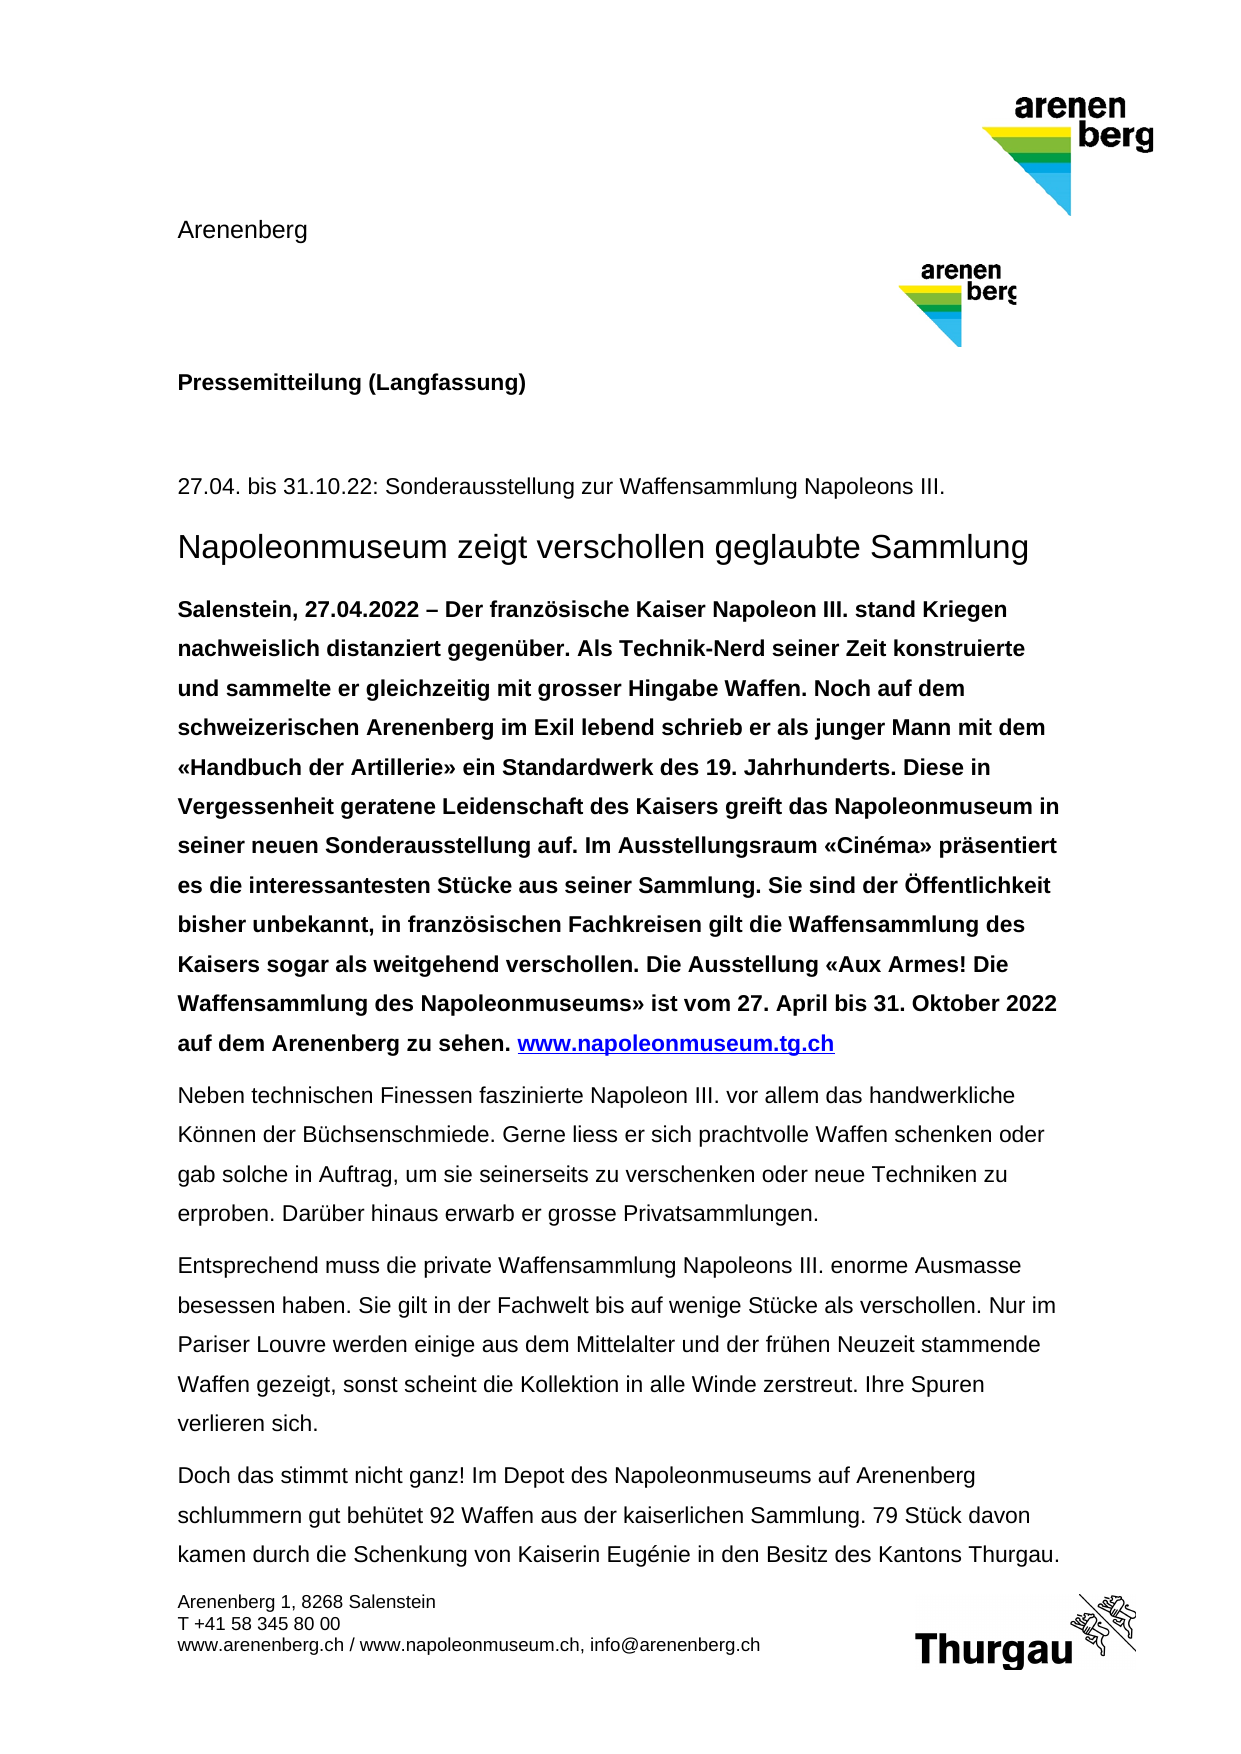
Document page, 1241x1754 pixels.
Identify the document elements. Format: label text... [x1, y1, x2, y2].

text Salenstein, 27.04.2022 – Der französische Kaiser Napoleon III. stand Kriegen nachweislich distanziert gegenüber. Als Technik-Nerd seiner Zeit konstruierte und sammelte er gleichzeitig mit grosser Hingabe Waffen. Noch auf dem schweizerischen Arenenberg im Exil lebend schrieb er als junger Mann mit dem «Handbuch der Artillerie» ein Standardwerk des 19. Jahrhunderts. Diese in Vergessenheit geratene Leidenschaft des Kaisers greift das Napoleonmuseum in seiner neuen Sonderausstellung auf. Im Ausstellungsraum «Cinéma» präsentiert es die interessantesten Stücke aus seiner Sammlung. Sie sind der Öffentlichkeit bisher unbekannt, in französischen Fachkreisen gilt die Waffensammlung des Kaisers sogar als weitgehend verschollen. Die Ausstellung «Aux Armes! Die Waffensammlung des Napoleonmuseums» ist vom 27. April bis 31. Oktober 2022 auf dem Arenenberg zu sehen. www.napoleonmuseum.tg.ch [177, 596, 1063, 1056]
picture [981, 97, 1154, 216]
text Doch das stimmt nicht ganz! Im Depot des Napoleonmuseums auf Arenenberg schlummern gut behütet 92 Waffen aus der kaiserlichen Sammlung. 79 Stück davon kamen durch die Schenkung von Kaiserin Eugénie in den Besitz des Kantons Thurgau. [177, 1462, 1063, 1567]
text Neben technischen Finessen faszinierte Napoleon III. vor allem das handwerkliche Können der Büchsenschmiede. Gerne liess er sich prachtvolle Waffen schenken oder gab solche in Auftrag, um sie seinerseits zu verschenken oder neue Techniken zu erproben. Darüber hinaus erwarb er grosse Privatsammlungen. [177, 1082, 1063, 1227]
text Pressemitteilung (Langfassung) [177, 369, 1063, 395]
text 27.04. bis 31.10.22: Sonderausstellung zur Waffensammlung Napoleons III. [177, 473, 1063, 499]
picture [897, 264, 1016, 346]
text Napoleonmuseum zeigt verschollen geglaubte Sammlung [177, 527, 1152, 565]
picture [914, 1594, 1136, 1670]
text Entsprechend muss die private Waffensammlung Napoleons III. enorme Ausmasse besessen haben. Sie gilt in der Fachwelt bis auf wenige Stücke als verschollen. Nur im Pariser Louvre werden einige aus dem Mittelalter und der frühen Neuzeit stammende Waffen gezeigt, sonst scheint die Kollektion in alle Winde zerstreut. Ihre Spuren verlieren sich. [177, 1252, 1063, 1436]
